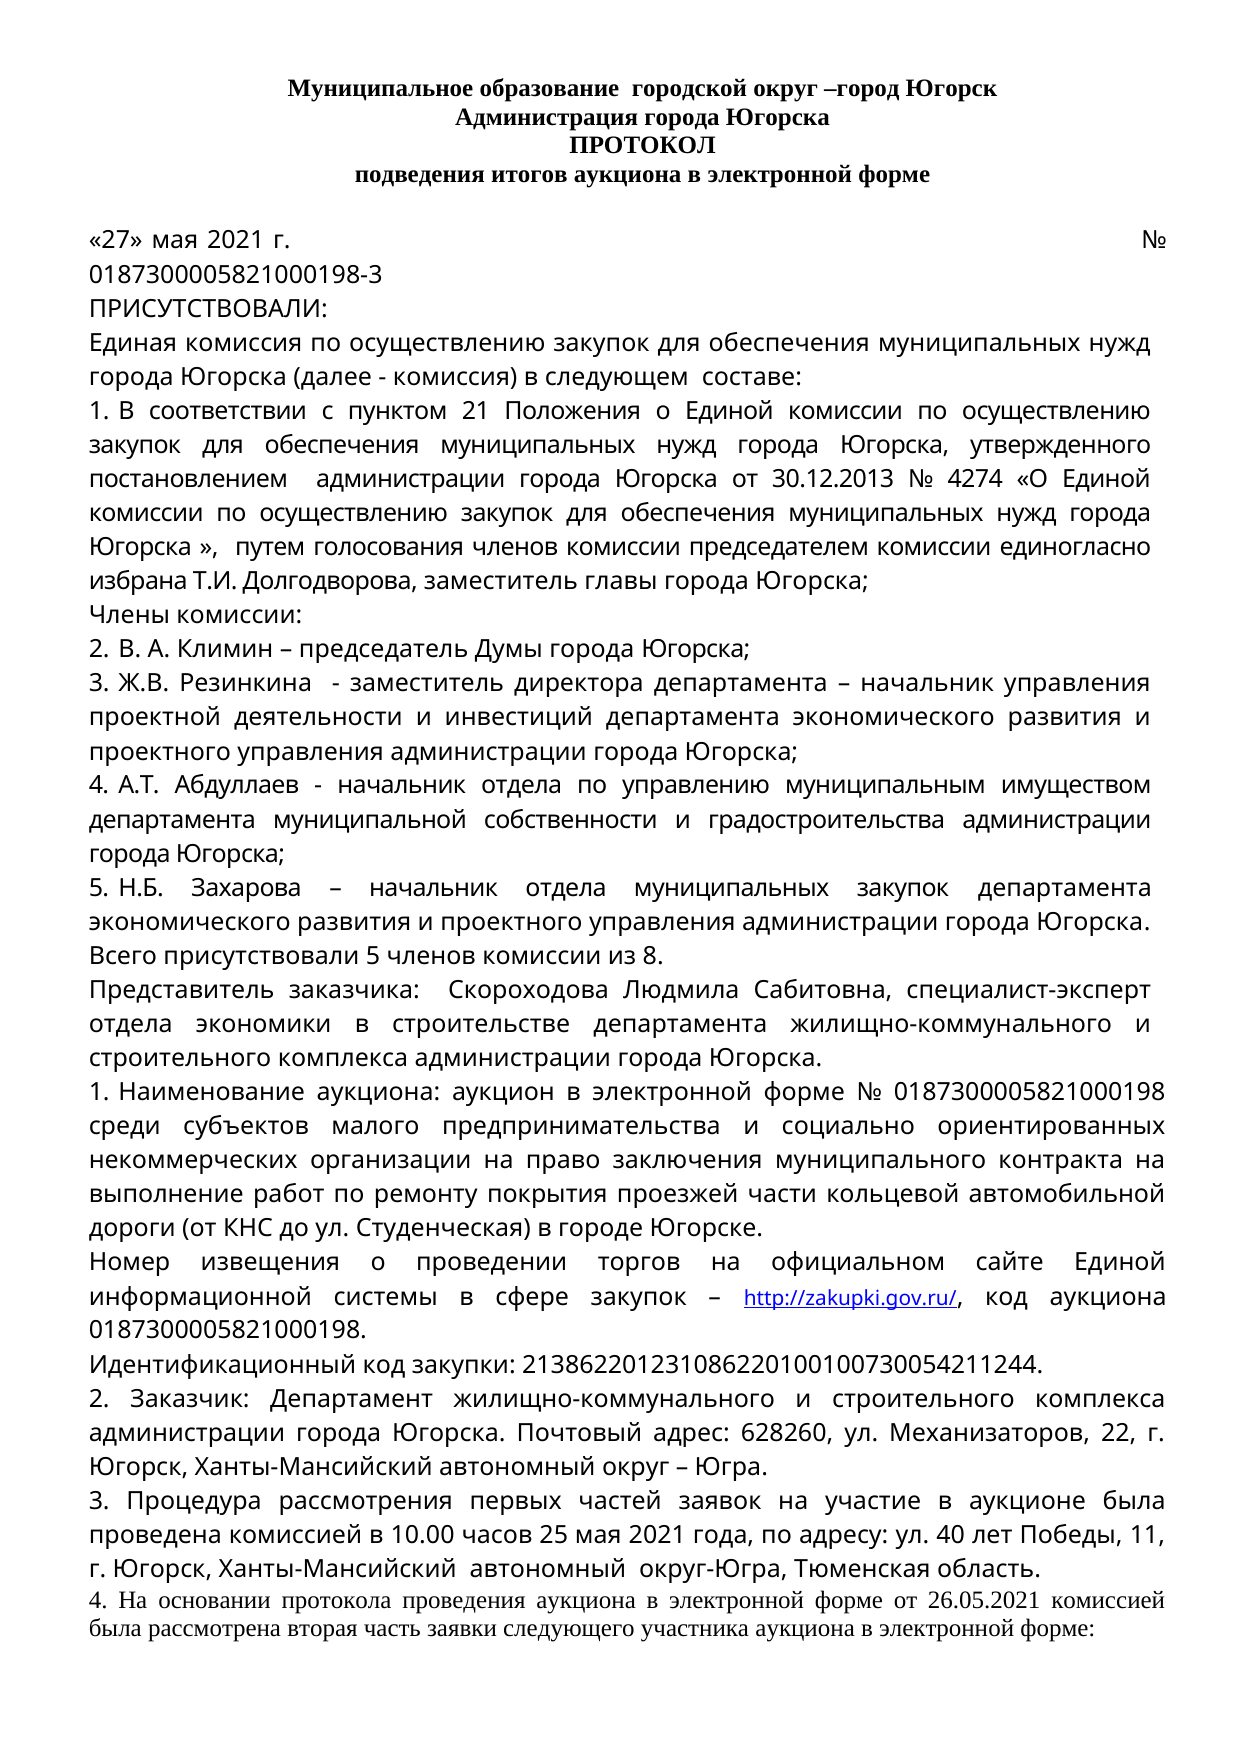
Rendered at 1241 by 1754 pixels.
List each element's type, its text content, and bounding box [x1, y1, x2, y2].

text Представитель заказчика: Скороходова Людмила Сабитовна, специалист-эксперт отдела экономики в строительстве департамента жилищно-коммунального и строительного комплекса администрации города Югорска. [88, 972, 1152, 1074]
text Члены комиссии: [88, 597, 1152, 631]
text «27» мая 2021 г. № 0187300005821000198-3 [88, 222, 1167, 290]
text Единая комиссия по осуществлению закупок для обеспечения муниципальных нужд города Югорска (далее - комиссия) в следующем составе: [88, 324, 1152, 392]
list Ж.В. Резинкина - заместитель директора департамента – начальник управления проектной деятельности и инвестиций департамента экономического развития и проектного управления администрации города Югорска; [88, 665, 1152, 767]
text 3. Процедура рассмотрения первых частей заявок на участие в аукционе была проведена комиссией в 10.00 часов 25 мая 2021 года, по адресу: ул. 40 лет Победы, 11, г. Югорск, Ханты-Мансийский автономный округ-Югра, Тюменская область. [88, 1482, 1167, 1585]
list Н.Б. Захарова – начальник отдела муниципальных закупок департамента экономического развития и проектного управления администрации города Югорска. [88, 869, 1152, 937]
list В соответствии с пунктом 21 Положения о Единой комиссии по осуществлению закупок для обеспечения муниципальных нужд города Югорска, утвержденного постановлением администрации города Югорска от 30.12.2013 № 4274 «О Единой комиссии по осуществлению закупок для обеспечения муниципальных нужд города Югорска », путем голосования членов комиссии председателем комиссии единогласно избрана Т.И. Долгодворова, заместитель главы города Югорска; [88, 392, 1152, 597]
text Администрация города Югорска [118, 102, 1167, 131]
text 4. На основании протокола проведения аукциона в электронной форме от 26.05.2021 комиссией была рассмотрена вторая часть заявки следующего участника аукциона в электронной форме: [88, 1585, 1167, 1642]
text Номер извещения о проведении торгов на официальном сайте Единой информационной системы в сфере закупок – http://zakupki.gov.ru/, код аукциона 0187300005821000198. [88, 1244, 1167, 1346]
text Муниципальное образование городской округ –город Югорск [118, 73, 1167, 102]
list А.Т. Абдуллаев - начальник отдела по управлению муниципальным имуществом департамента муниципальной собственности и градостроительства администрации города Югорска; [88, 767, 1152, 869]
text Идентификационный код закупки: 213862201231086220100100730054211244. [88, 1346, 1167, 1380]
text ПРОТОКОЛ [118, 131, 1167, 159]
list В. А. Климин – председатель Думы города Югорска; [88, 631, 1152, 665]
text подведения итогов аукциона в электронной форме [118, 159, 1167, 188]
list Всего присутствовали 5 членов комиссии из 8. [88, 937, 1152, 972]
text ПРИСУТСТВОВАЛИ: [88, 290, 1167, 324]
list Наименование аукциона: аукцион в электронной форме № 0187300005821000198 среди субъектов малого предпринимательства и социально ориентированных некоммерческих организации на право заключения муниципального контракта на выполнение работ по ремонту покрытия проезжей части кольцевой автомобильной дороги (от КНС до ул. Студенческая) в городе Югорске. [88, 1074, 1167, 1244]
text 2. Заказчик: Департамент жилищно-коммунального и строительного комплекса администрации города Югорска. Почтовый адрес: 628260, ул. Механизаторов, 22, г. Югорск, Ханты-Мансийский автономный округ – Югра. [88, 1380, 1167, 1482]
